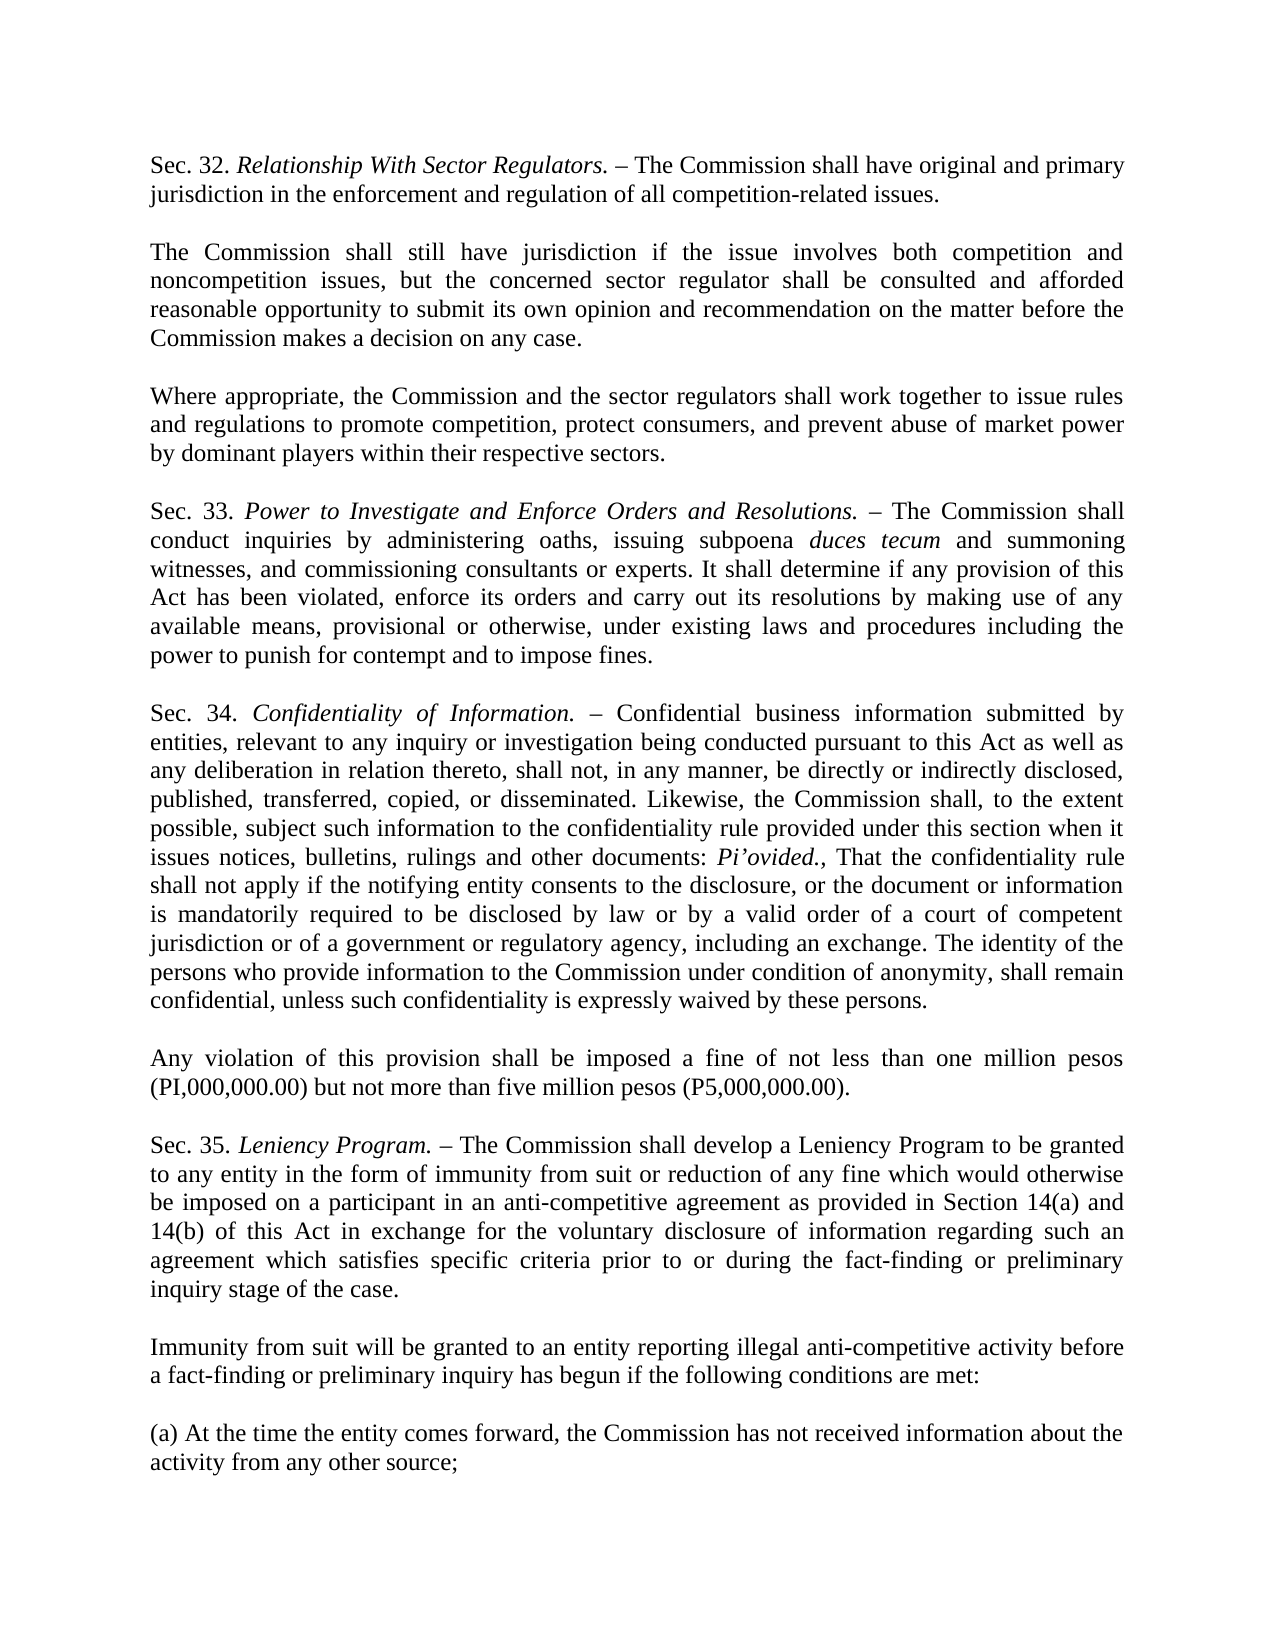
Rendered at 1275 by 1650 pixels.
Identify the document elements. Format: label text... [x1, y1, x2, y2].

text Immunity from suit will be granted to an entity reporting illegal anti-competitive activity before a fact-finding or preliminary inquiry has begun if the following conditions are met: [150, 1332, 1125, 1389]
text Any violation of this provision shall be imposed a fine of not less than one million pesos (PI,000,000.00) but not more than five million pesos (P5,000,000.00). [150, 1043, 1125, 1101]
text Sec. 33. Power to Investigate and Enforce Orders and Resolutions. – The Commission shall conduct inquiries by administering oaths, issuing subpoena duces tecum and summoning witnesses, and commissioning consultants or experts. It shall determine if any provision of this Act has been violated, enforce its orders and carry out its resolutions by making use of any available means, provisional or otherwise, under existing laws and procedures including the power to punish for contempt and to impose fines. [150, 496, 1125, 669]
text The Commission shall still have jurisdiction if the issue involves both competition and noncompetition issues, but the concerned sector regulator shall be consulted and afforded reasonable opportunity to submit its own opinion and recommendation on the matter before the Commission makes a decision on any case. [150, 237, 1125, 352]
text (a) At the time the entity comes forward, the Commission has not received information about the activity from any other source; [150, 1418, 1125, 1476]
text Sec. 34. Confidentiality of Information. – Confidential business information submitted by entities, relevant to any inquiry or investigation being conducted pursuant to this Act as well as any deliberation in relation thereto, shall not, in any manner, be directly or indirectly disclosed, published, transferred, copied, or disseminated. Likewise, the Commission shall, to the extent possible, subject such information to the confidentiality rule provided under this section when it issues notices, bulletins, rulings and other documents: Pi’ovided., That the confidentiality rule shall not apply if the notifying entity consents to the disclosure, or the document or information is mandatorily required to be disclosed by law or by a valid order of a court of competent jurisdiction or of a government or regulatory agency, including an exchange. The identity of the persons who provide information to the Commission under condition of anonymity, shall remain confidential, unless such confidentiality is expressly waived by these persons. [150, 698, 1125, 1014]
text Sec. 32. Relationship With Sector Regulators. – The Commission shall have original and primary jurisdiction in the enforcement and regulation of all competition-related issues. [150, 150, 1125, 207]
text Where appropriate, the Commission and the sector regulators shall work together to issue rules and regulations to promote competition, protect consumers, and prevent abuse of market power by dominant players within their respective sectors. [150, 381, 1125, 467]
text Sec. 35. Leniency Program. – The Commission shall develop a Leniency Program to be granted to any entity in the form of immunity from suit or reduction of any fine which would otherwise be imposed on a participant in an anti-competitive agreement as provided in Section 14(a) and 14(b) of this Act in exchange for the voluntary disclosure of information regarding such an agreement which satisfies specific criteria prior to or during the fact-finding or preliminary inquiry stage of the case. [150, 1130, 1125, 1302]
